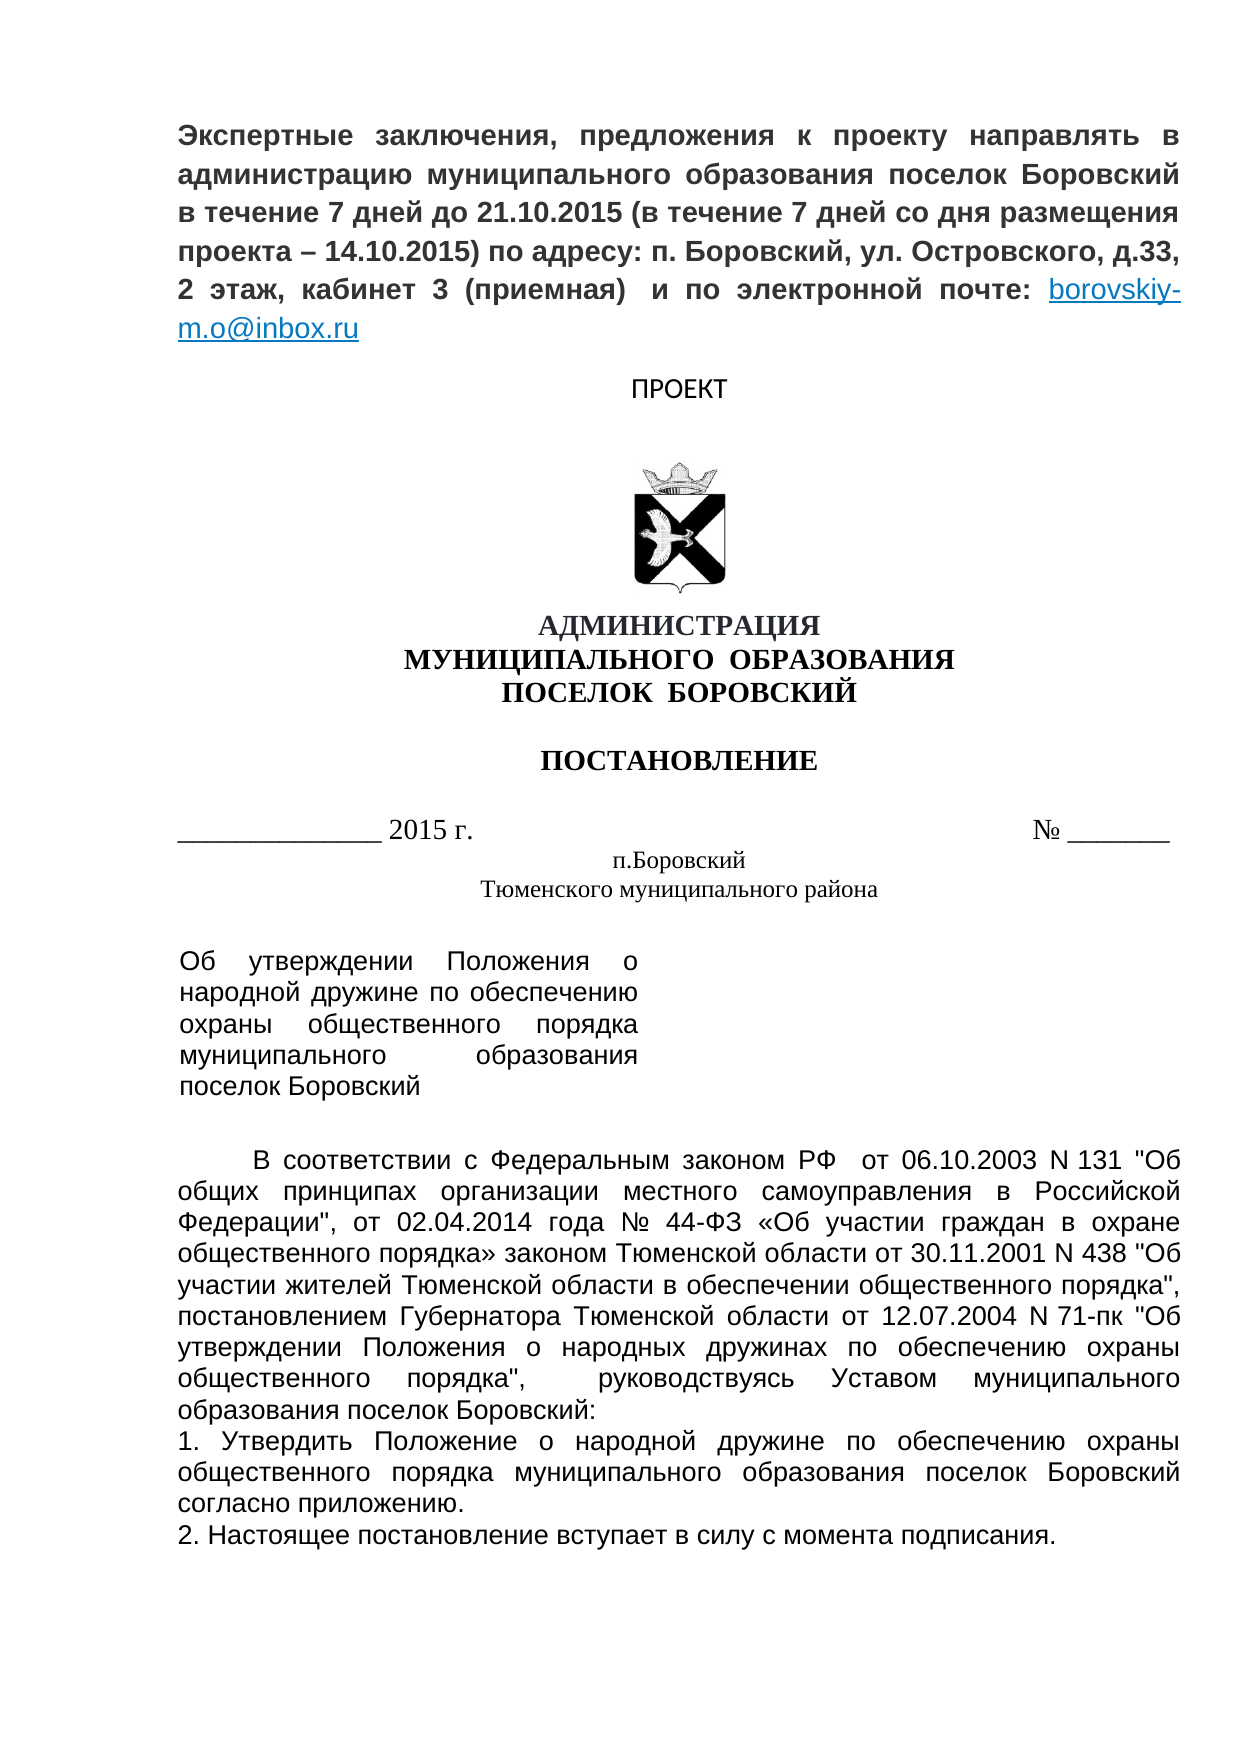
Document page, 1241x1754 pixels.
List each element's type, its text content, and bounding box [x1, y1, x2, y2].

text Экспертные заключения, предложения к проекту направлять в администрацию муниципального образования поселок Боровский в течение 7 дней до 21.10.2015 (в течение 7 дней со дня размещения проекта – 14.10.2015) по адресу: п. Боровский, ул. Островского, д.33, 2 этаж, кабинет 3 (приемная) и по электронной почте: borovskiy-m.o@inbox.ru [177, 118, 1181, 344]
text 1. Утвердить Положение о народной дружине по обеспечению охраны общественного порядка муниципального образования поселок Боровский согласно приложению. [177, 1425, 1181, 1519]
text В соответствии с Федеральным законом РФ от 06.10.2003 N 131 "Об общих принципах организации местного самоуправления в Российской Федерации", от 02.04.2014 года № 44-ФЗ «Об участии граждан в охране общественного порядка» законом Тюменской области от 30.11.2001 N 438 "Об участии жителей Тюменской области в обеспечении общественного порядка", постановлением Губернатора Тюменской области от 12.07.2004 N 71-пк "Об утверждении Положения о народных дружинах по обеспечению охраны общественного порядка", руководствуясь Уставом муниципального образования поселок Боровский: [177, 1144, 1181, 1425]
text ПРОЕКТ [177, 370, 1181, 406]
subtitle АДМИНИСТРАЦИЯ [177, 608, 1181, 642]
picture [632, 461, 727, 594]
text 2. Настоящее постановление вступает в силу с момента подписания. [177, 1519, 1181, 1550]
text п.Боровский [177, 845, 1181, 874]
text Тюменского муниципального района [177, 874, 1181, 903]
text ______________ 2015 г. № _______ [177, 812, 1181, 845]
text поселок Боровский [177, 676, 1181, 709]
text Муниципального образования [177, 642, 1181, 676]
text ПОСТАНОВЛЕНИЕ [177, 743, 1181, 776]
